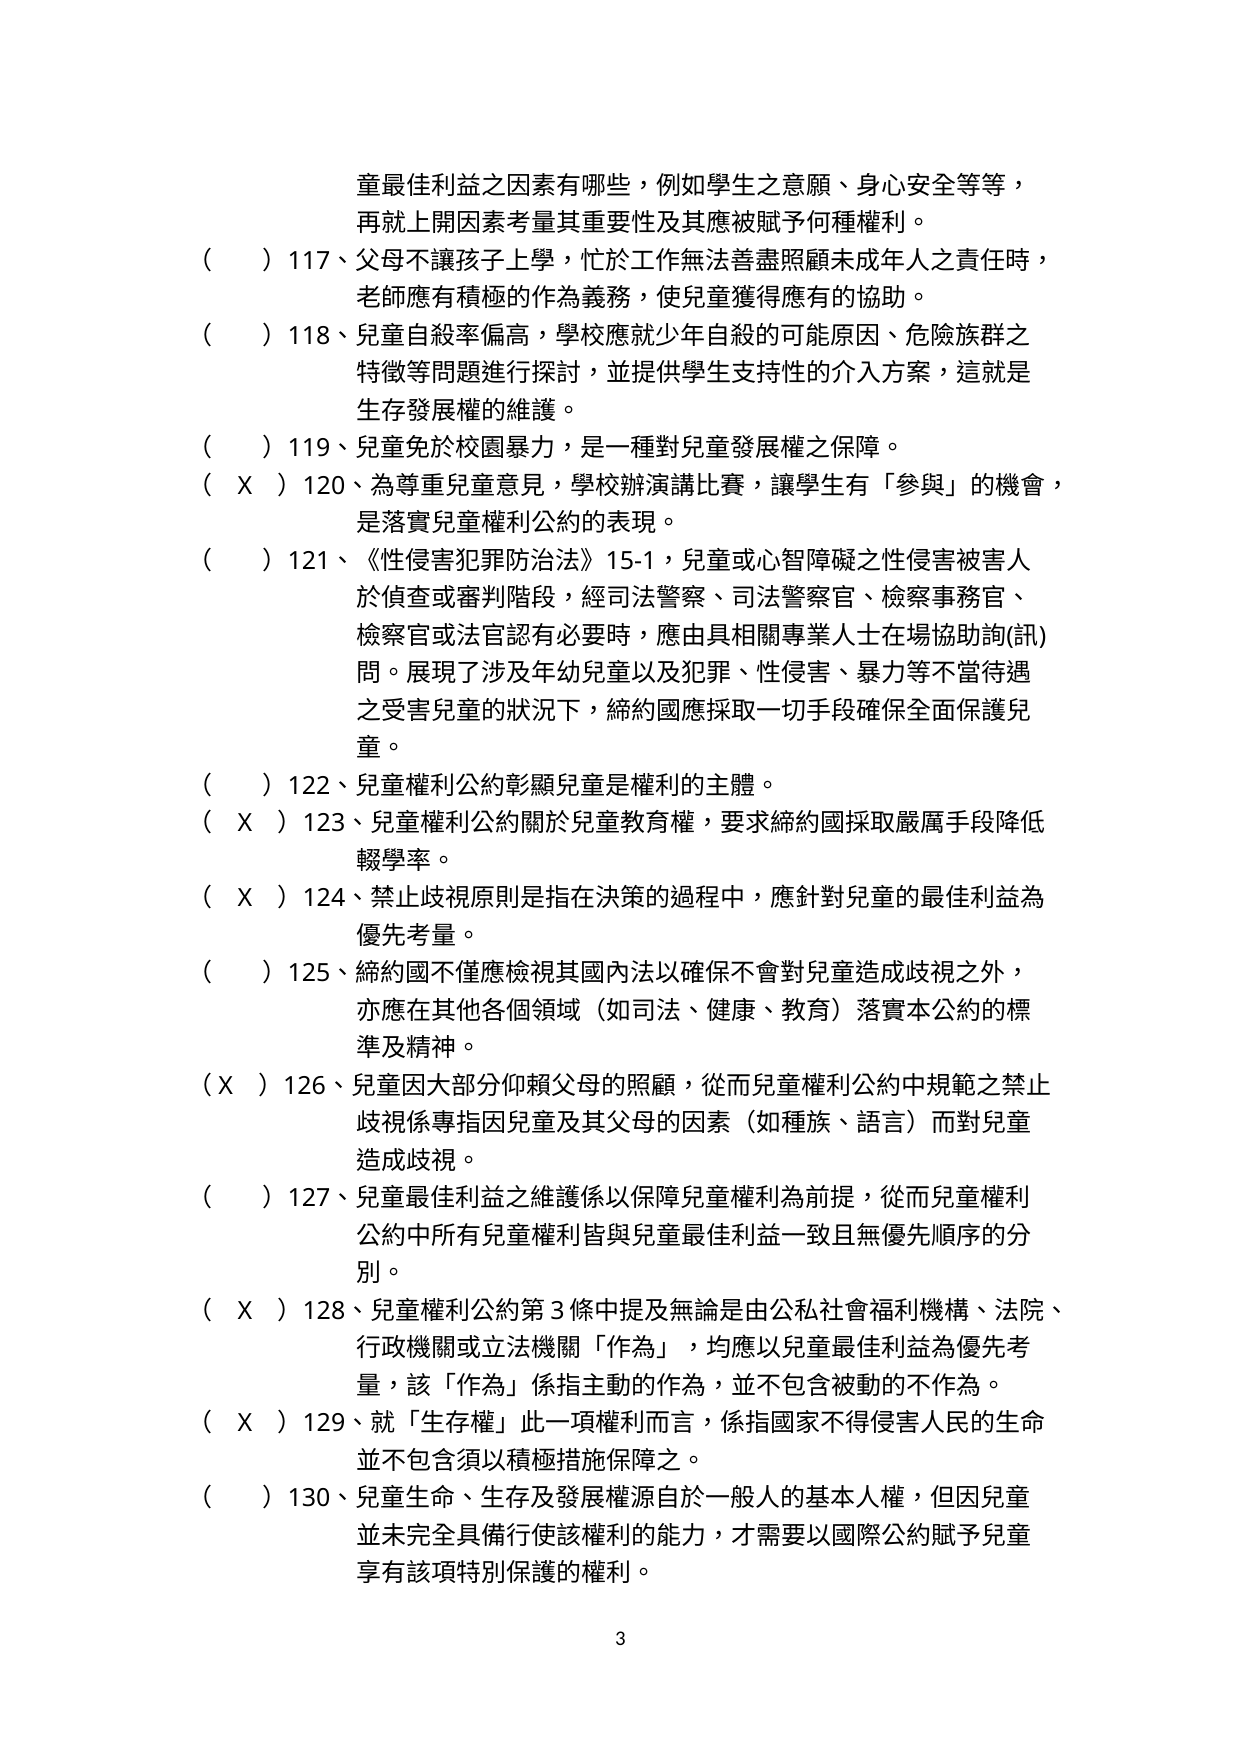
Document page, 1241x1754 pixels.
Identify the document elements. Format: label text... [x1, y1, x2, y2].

text （ ）118、兒童自殺率偏高，學校應就少年自殺的可能原因、危險族群之特徵等問題進行探討，並提供學生支持性的介入方案，這就是生存發展權的維護。 [187, 314, 1053, 427]
text （ X ）126、兒童因大部分仰賴父母的照顧，從而兒童權利公約中規範之禁止歧視係專指因兒童及其父母的因素（如種族、語言）而對兒童造成歧視。 [187, 1064, 1053, 1177]
text （ ）121、《性侵害犯罪防治法》15-1，兒童或心智障礙之性侵害被害人於偵查或審判階段，經司法警察、司法警察官、檢察事務官、檢察官或法官認有必要時，應由具相關專業人士在場協助詢(訊)問。展現了涉及年幼兒童以及犯罪、性侵害、暴力等不當待遇之受害兒童的狀況下，締約國應採取一切手段確保全面保護兒童。 [187, 539, 1053, 764]
text （ ）130、兒童生命、生存及發展權源自於一般人的基本人權，但因兒童並未完全具備行使該權利的能力，才需要以國際公約賦予兒童享有該項特別保護的權利。 [187, 1477, 1053, 1589]
text （ ）122、兒童權利公約彰顯兒童是權利的主體。 [187, 764, 1053, 802]
text （ X ）124、禁止歧視原則是指在決策的過程中，應針對兒童的最佳利益為優先考量。 [187, 877, 1053, 952]
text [187, 164, 1053, 239]
text （ ）125、締約國不僅應檢視其國內法以確保不會對兒童造成歧視之外，亦應在其他各個領域（如司法、健康、教育）落實本公約的標準及精神。 [187, 952, 1053, 1064]
text （ ）119、兒童免於校園暴力，是一種對兒童發展權之保障。 [187, 427, 1053, 464]
text （ X ）129、就「生存權」此一項權利而言，係指國家不得侵害人民的生命並不包含須以積極措施保障之。 [187, 1402, 1053, 1477]
text （ X ）120、為尊重兒童意見，學校辦演講比賽，讓學生有「參與」的機會，是落實兒童權利公約的表現。 [187, 464, 1053, 539]
text （ X ）128、兒童權利公約第3條中提及無論是由公私社會福利機構、法院、行政機關或立法機關「作為」，均應以兒童最佳利益為優先考量，該「作為」係指主動的作為，並不包含被動的不作為。 [187, 1289, 1053, 1402]
text （ ）127、兒童最佳利益之維護係以保障兒童權利為前提，從而兒童權利公約中所有兒童權利皆與兒童最佳利益一致且無優先順序的分別。 [187, 1177, 1053, 1289]
text （ X ）123、兒童權利公約關於兒童教育權，要求締約國採取嚴厲手段降低輟學率。 [187, 802, 1053, 877]
text （ ）117、父母不讓孩子上學，忙於工作無法善盡照顧未成年人之責任時，老師應有積極的作為義務，使兒童獲得應有的協助。 [187, 239, 1053, 314]
